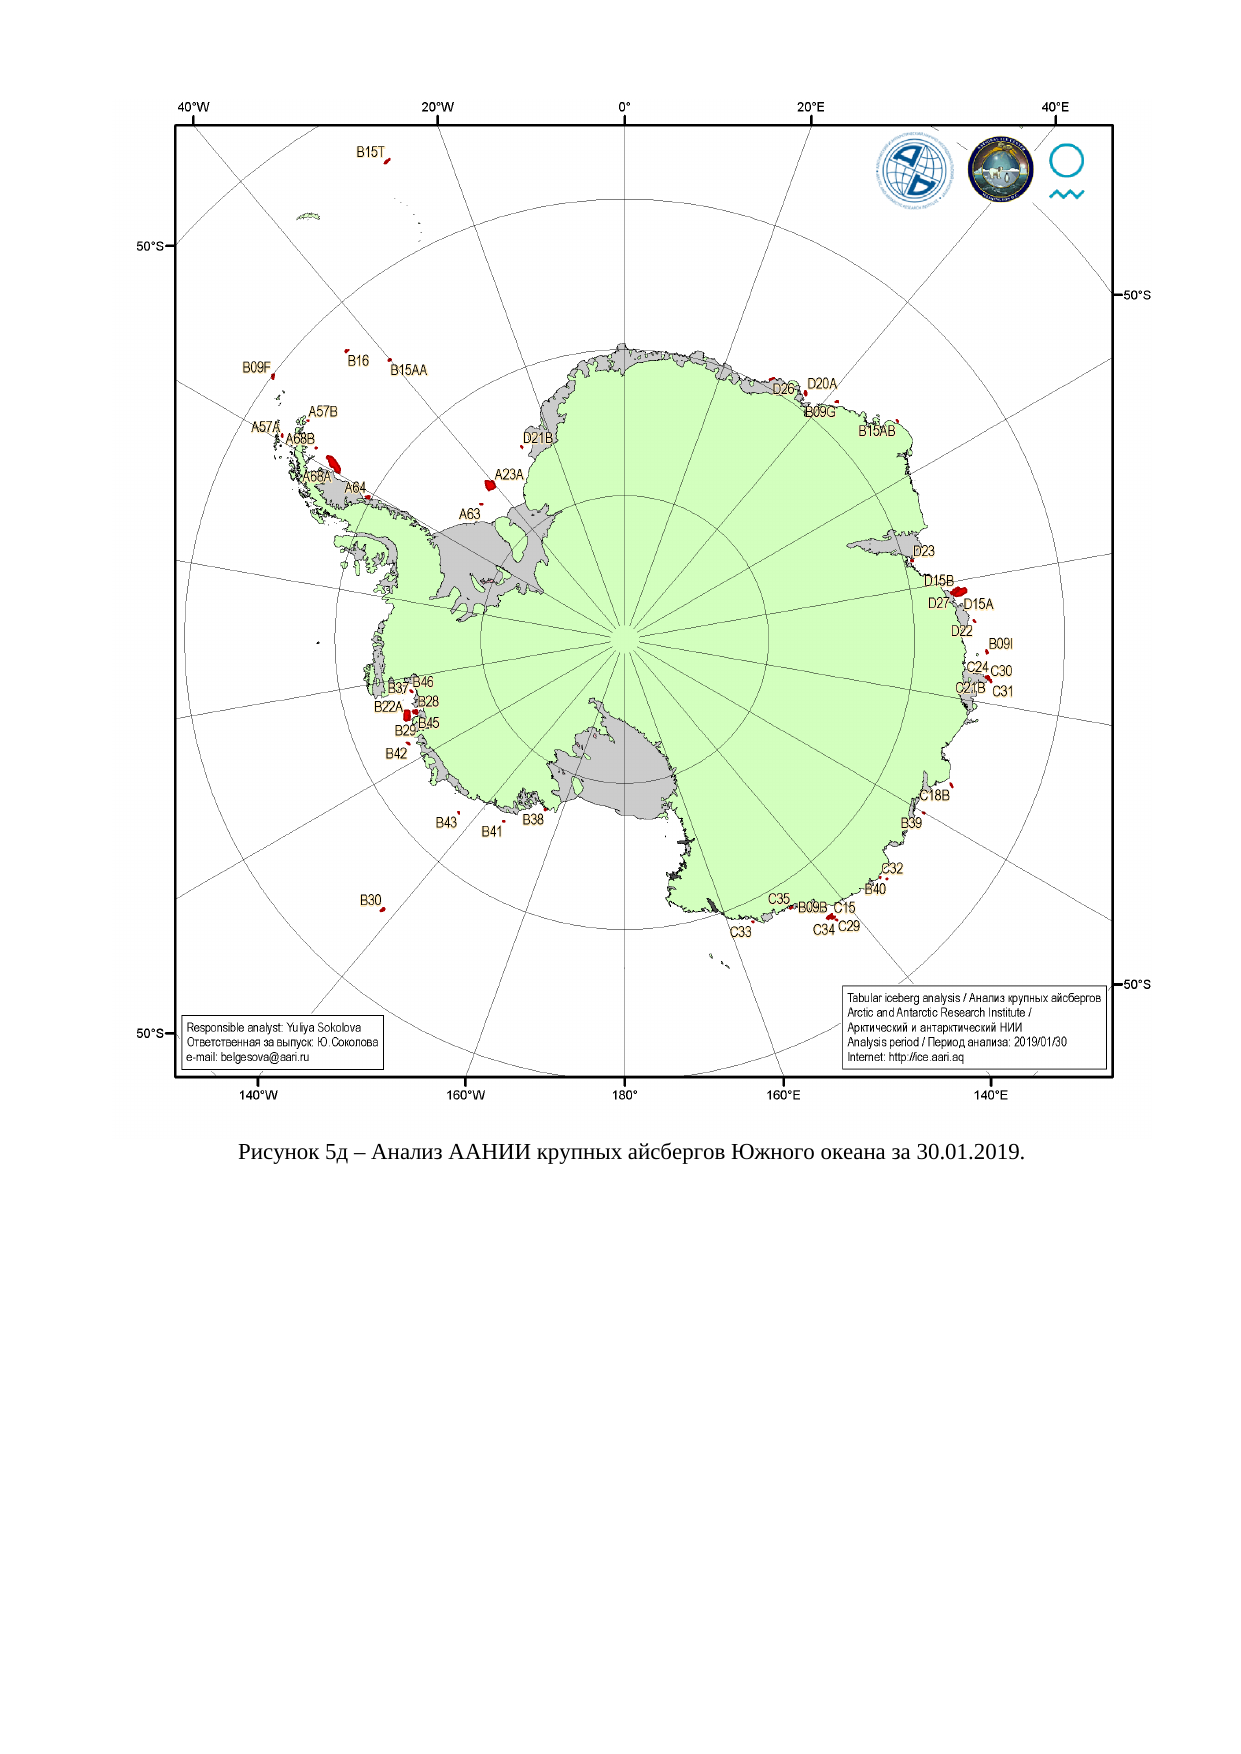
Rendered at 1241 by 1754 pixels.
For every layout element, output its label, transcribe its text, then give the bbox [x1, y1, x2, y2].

picture [112, 99, 1152, 1139]
text Рисунок 5д – Анализ ААНИИ крупных айсбергов Южного океана за 30.01.2019. [112, 1139, 1152, 1164]
